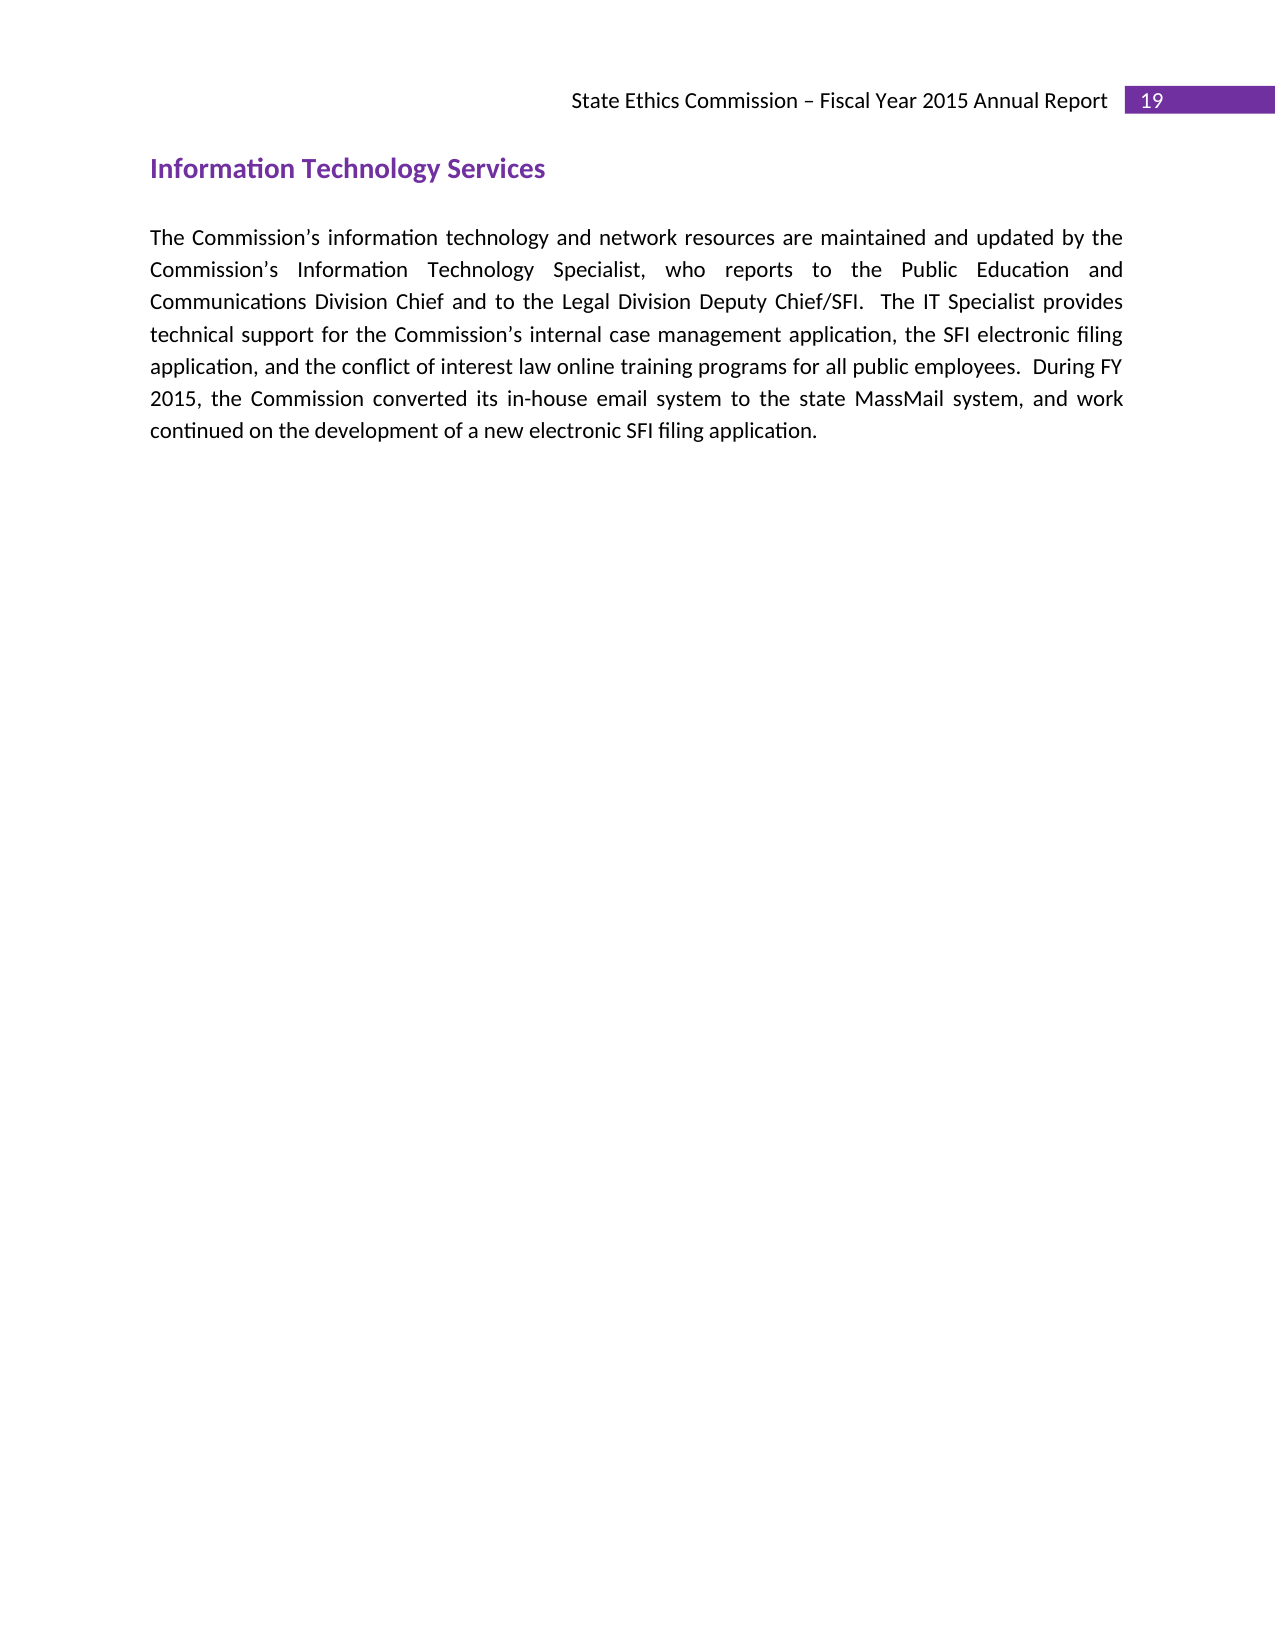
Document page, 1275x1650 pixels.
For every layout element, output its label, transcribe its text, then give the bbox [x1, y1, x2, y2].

text The Commission’s information technology and network resources are maintained and updated by the Commission’s Information Technology Specialist, who reports to the Public Education and Communications Division Chief and to the Legal Division Deputy Chief/SFI. The IT Specialist provides technical support for the Commission’s internal case management application, the SFI electronic filing application, and the conflict of interest law online training programs for all public employees. During FY 2015, the Commission converted its in-house email system to the state MassMail system, and work continued on the development of a new electronic SFI filing application. [150, 223, 1125, 444]
text Information Technology Services [150, 150, 1125, 186]
